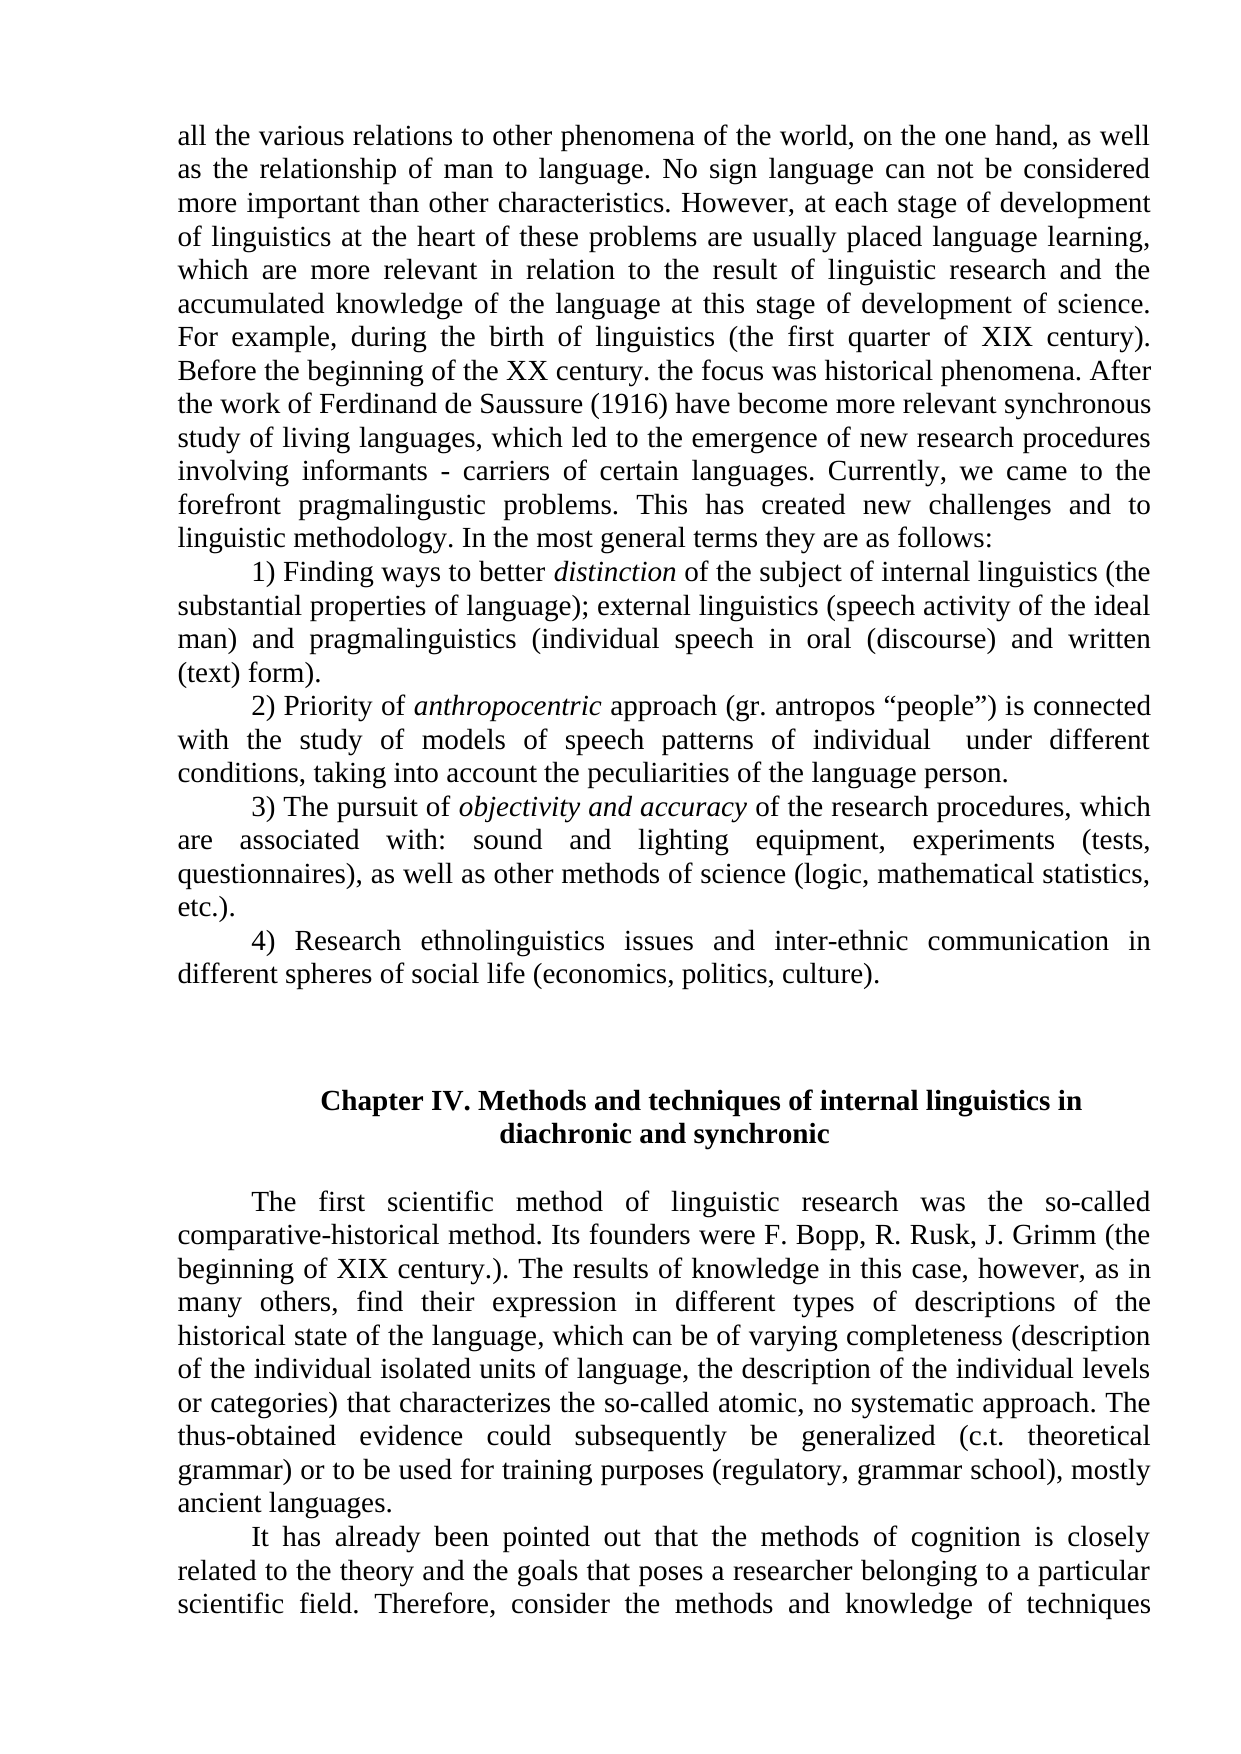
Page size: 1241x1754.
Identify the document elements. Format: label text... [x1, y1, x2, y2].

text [177, 118, 1152, 554]
text 3) The pursuit of objectivity and accuracy of the research procedures, which are associated with: sound and lighting equipment, experiments (tests, questionnaires), as well as other methods of science (logic, mathematical statistics, etc.). [177, 789, 1152, 923]
text Chapter IV. Methods and techniques of internal linguistics in diachronic and synchronic [177, 1083, 1152, 1150]
text The first scientific method of linguistic research was the so-called comparative-historical method. Its founders were F. Bopp, R. Rusk, J. Grimm (the beginning of XIX century.). The results of knowledge in this case, however, as in many others, find their expression in different types of descriptions of the historical state of the language, which can be of varying completeness (description of the individual isolated units of language, the description of the individual levels or categories) that characterizes the so-called atomic, no systematic approach. The thus-obtained evidence could subsequently be generalized (c.t. theoretical grammar) or to be used for training purposes (regulatory, grammar school), mostly ancient languages. [177, 1184, 1152, 1519]
text 4) Research ethnolinguistics issues and inter-ethnic communication in different spheres of social life (economics, politics, culture). [177, 923, 1152, 990]
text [177, 1519, 1152, 1620]
text 2) Priority of anthropocentric approach (gr. antropos “people”) is connected with the study of models of speech patterns of individual under different conditions, taking into account the peculiarities of the language person. [177, 688, 1152, 789]
text 1) Finding ways to better distinction of the subject of internal linguistics (the substantial properties of language); external linguistics (speech activity of the ideal man) and pragmalinguistics (individual speech in oral (discourse) and written (text) form). [177, 554, 1152, 688]
